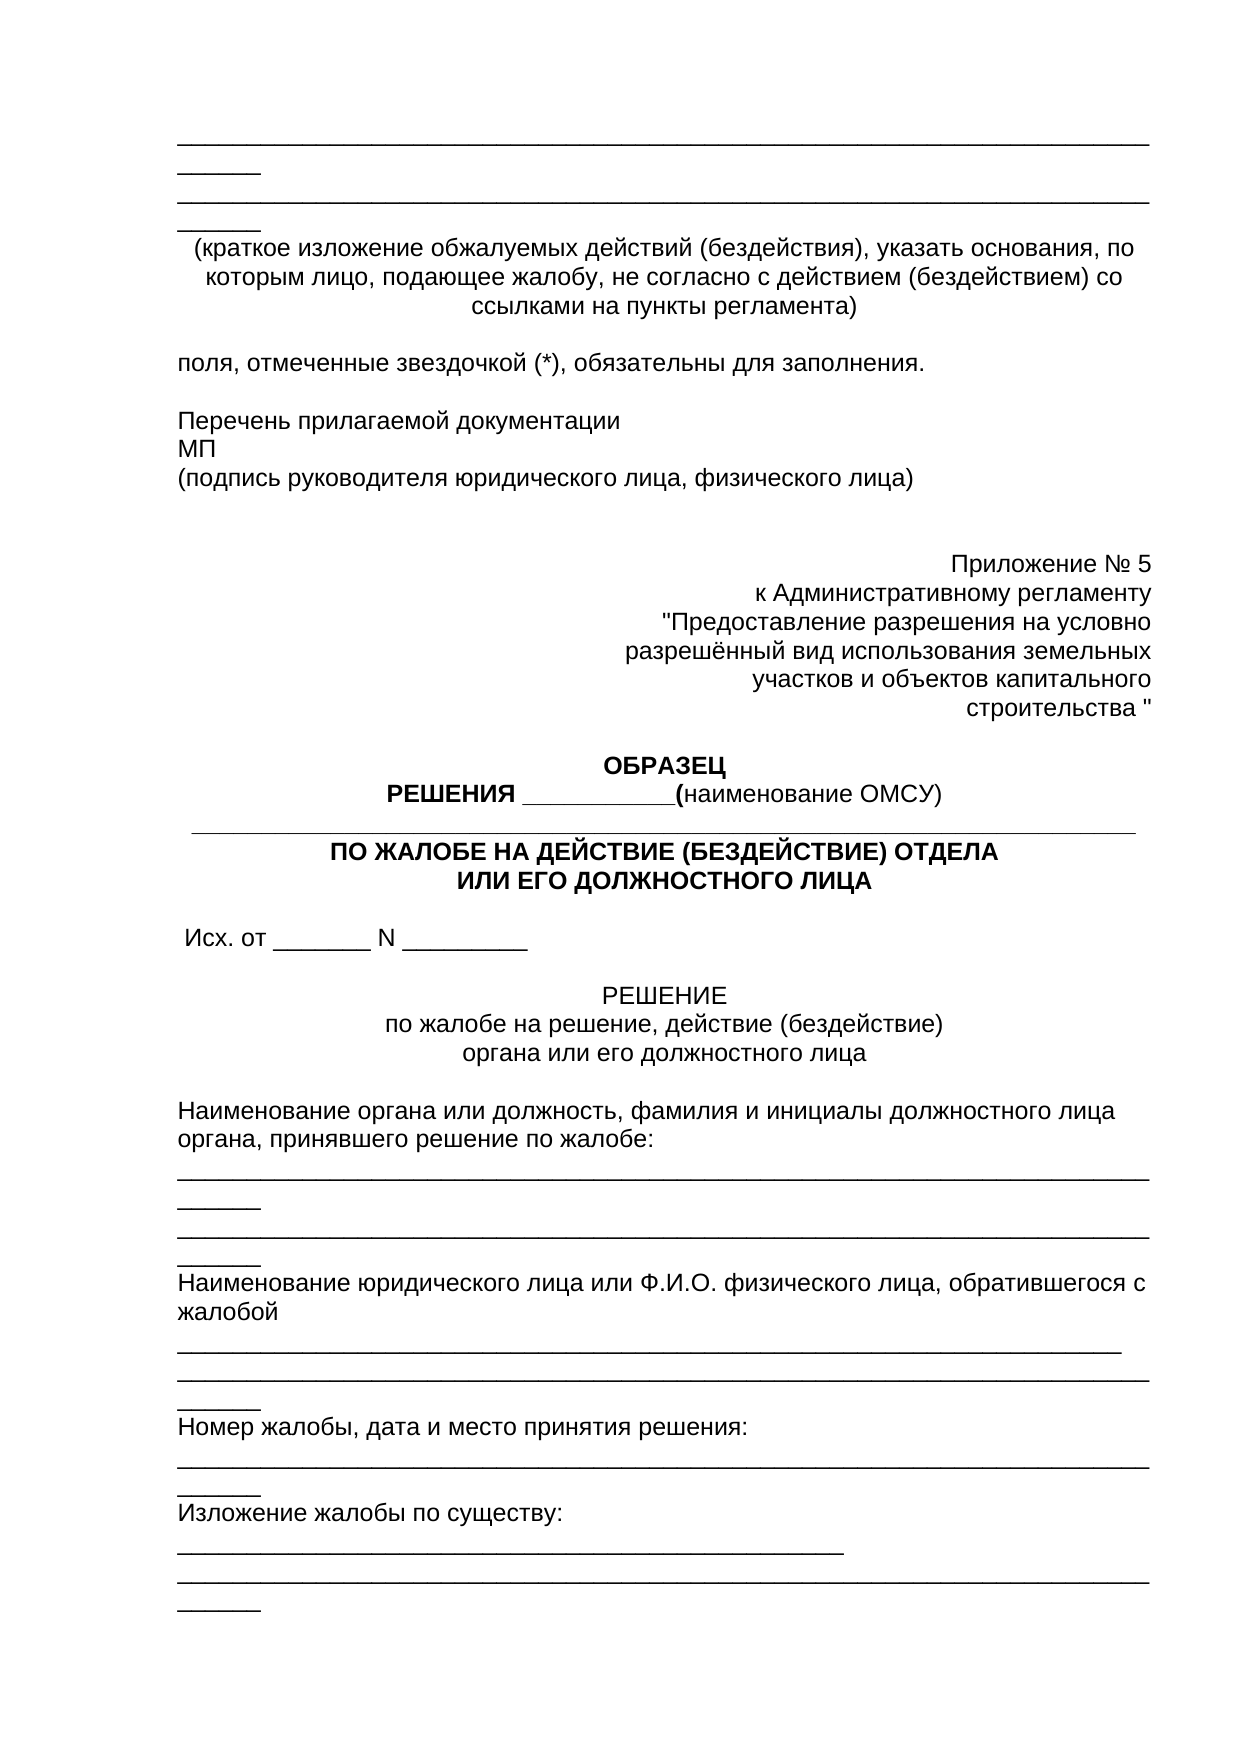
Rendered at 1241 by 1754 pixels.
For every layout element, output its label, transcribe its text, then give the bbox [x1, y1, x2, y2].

text Изложение жалобы по существу: ________________________________________________ [177, 1498, 1152, 1556]
text "Предоставление разрешения на условно разрешённый вид использования земельных участков и объектов капитального строительства " [601, 607, 1152, 722]
text ____________________________________________________________________________ [177, 1211, 1152, 1268]
text органа или его должностного лица [177, 1038, 1152, 1067]
text ИЛИ ЕГО ДОЛЖНОСТНОГО ЛИЦА [177, 866, 1152, 894]
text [177, 176, 1152, 233]
text к Административному регламенту [601, 578, 1152, 607]
text ОБРАЗЕЦ [177, 751, 1152, 779]
text РЕШЕНИЯ ___________(наименование ОМСУ) ____________________________________________________________________ ПО ЖАЛОБЕ НА ДЕЙСТВИЕ (БЕЗДЕЙСТВИЕ) ОТДЕЛА [177, 779, 1152, 866]
text Наименование юридического лица или Ф.И.О. физического лица, обратившегося с жалобой ____________________________________________________________________ [177, 1268, 1152, 1354]
text РЕШЕНИЕ [177, 981, 1152, 1009]
text ____________________________________________________________________________ [177, 1354, 1152, 1412]
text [177, 118, 1152, 176]
text МП [177, 434, 1152, 463]
text по жалобе на решение, действие (бездействие) [177, 1009, 1152, 1038]
text Приложение № 5 [650, 549, 1152, 578]
text Наименование органа или должность, фамилия и инициалы должностного лица органа, принявшего решение по жалобе: ____________________________________________________________________________ [177, 1096, 1152, 1211]
text поля, отмеченные звездочкой (*), обязательны для заполнения. [177, 348, 1152, 377]
text (краткое изложение обжалуемых действий (бездействия), указать основания, по которым лицо, подающее жалобу, не согласно с действием (бездействием) со ссылками на пункты регламента) [177, 233, 1152, 319]
text Перечень прилагаемой документации [177, 406, 1152, 434]
text Исх. от _______ N _________ [177, 923, 1152, 952]
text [177, 1556, 1152, 1613]
text (подпись руководителя юридического лица, физического лица) [177, 463, 1152, 492]
text Номер жалобы, дата и место принятия решения: ____________________________________________________________________________ [177, 1412, 1152, 1498]
